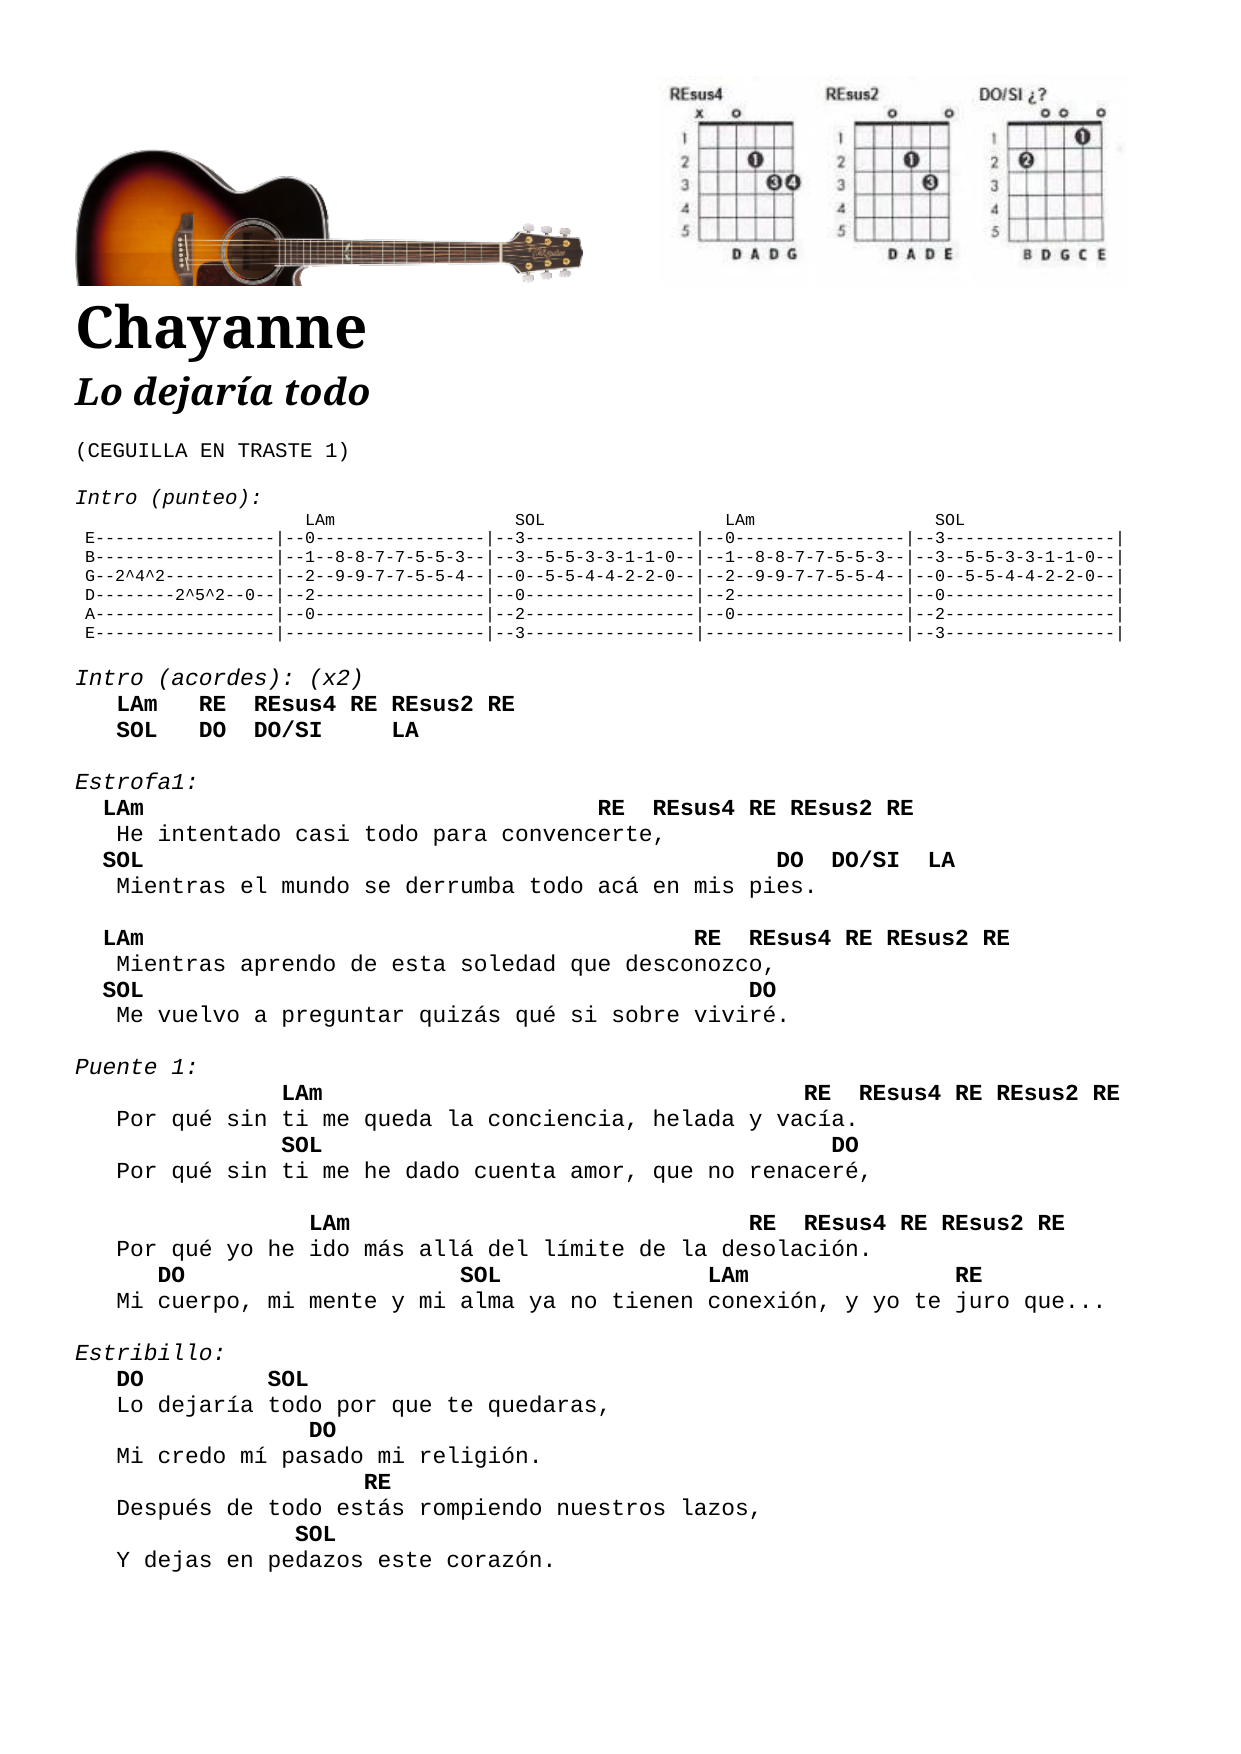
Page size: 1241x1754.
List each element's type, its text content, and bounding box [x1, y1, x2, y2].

text A------------------|--0-----------------|--2-----------------|--0-----------------|--2-----------------| [75, 605, 1165, 624]
text DO [75, 1419, 1165, 1445]
text SOL DO DO/SI LA [75, 848, 1165, 874]
text D--------2^5^2--0--|--2-----------------|--0-----------------|--2-----------------|--0-----------------| [75, 586, 1165, 605]
text Mientras aprendo de esta soledad que desconozco, [75, 952, 1165, 978]
text Mi credo mí pasado mi religión. [75, 1445, 1165, 1471]
text Después de todo estás rompiendo nuestros lazos, [75, 1497, 1165, 1523]
text Estribillo: [75, 1341, 1165, 1367]
text Por qué sin ti me queda la conciencia, helada y vacía. [75, 1108, 1165, 1133]
text SOL DO [75, 1133, 1165, 1159]
text Lo dejaría todo por que te quedaras, [75, 1393, 1165, 1419]
text DO SOL [75, 1367, 1165, 1393]
text E------------------|--------------------|--3-----------------|--------------------|--3-----------------| [75, 624, 1165, 643]
text Intro (acordes): (x2) [75, 667, 1165, 693]
text Puente 1: [75, 1056, 1165, 1082]
text LAm RE REsus4 RE REsus2 RE [75, 1082, 1165, 1108]
text Estrofa1: [75, 770, 1165, 796]
text LAm RE REsus4 RE REsus2 RE [75, 796, 1165, 822]
text Mi cuerpo, mi mente y mi alma ya no tienen conexión, y yo te juro que... [75, 1289, 1165, 1315]
text E------------------|--0-----------------|--3-----------------|--0-----------------|--3-----------------| [75, 530, 1165, 549]
text Por qué sin ti me he dado cuenta amor, que no renaceré, [75, 1159, 1165, 1185]
text RE [75, 1471, 1165, 1497]
text LAm RE REsus4 RE REsus2 RE [75, 926, 1165, 952]
text LAm RE REsus4 RE REsus2 RE [75, 1211, 1165, 1237]
text He intentado casi todo para convencerte, [75, 822, 1165, 848]
text Y dejas en pedazos este corazón. [75, 1548, 1165, 1574]
text DO SOL LAm RE [75, 1263, 1165, 1289]
text B------------------|--1--8-8-7-7-5-5-3--|--3--5-5-3-3-1-1-0--|--1--8-8-7-7-5-5-3--|--3--5-5-3-3-1-1-0--| [75, 549, 1165, 568]
text Mientras el mundo se derrumba todo acá en mis pies. [75, 874, 1165, 900]
text SOL DO DO/SI LA [75, 718, 1165, 744]
text Por qué yo he ido más allá del límite de la desolación. [75, 1237, 1165, 1263]
picture [659, 75, 1128, 286]
text SOL [75, 1523, 1165, 1548]
text Intro (punteo): [75, 487, 1165, 511]
picture [75, 149, 584, 286]
text SOL DO [75, 978, 1165, 1004]
text Me vuelvo a preguntar quizás qué si sobre viviré. [75, 1004, 1165, 1030]
text LAm RE REsus4 RE REsus2 RE [75, 693, 1165, 718]
text LAm SOL LAm SOL [75, 511, 1165, 530]
text G--2^4^2-----------|--2--9-9-7-7-5-5-4--|--0--5-5-4-4-2-2-0--|--2--9-9-7-7-5-5-4--|--0--5-5-4-4-2-2-0--| [75, 568, 1165, 586]
